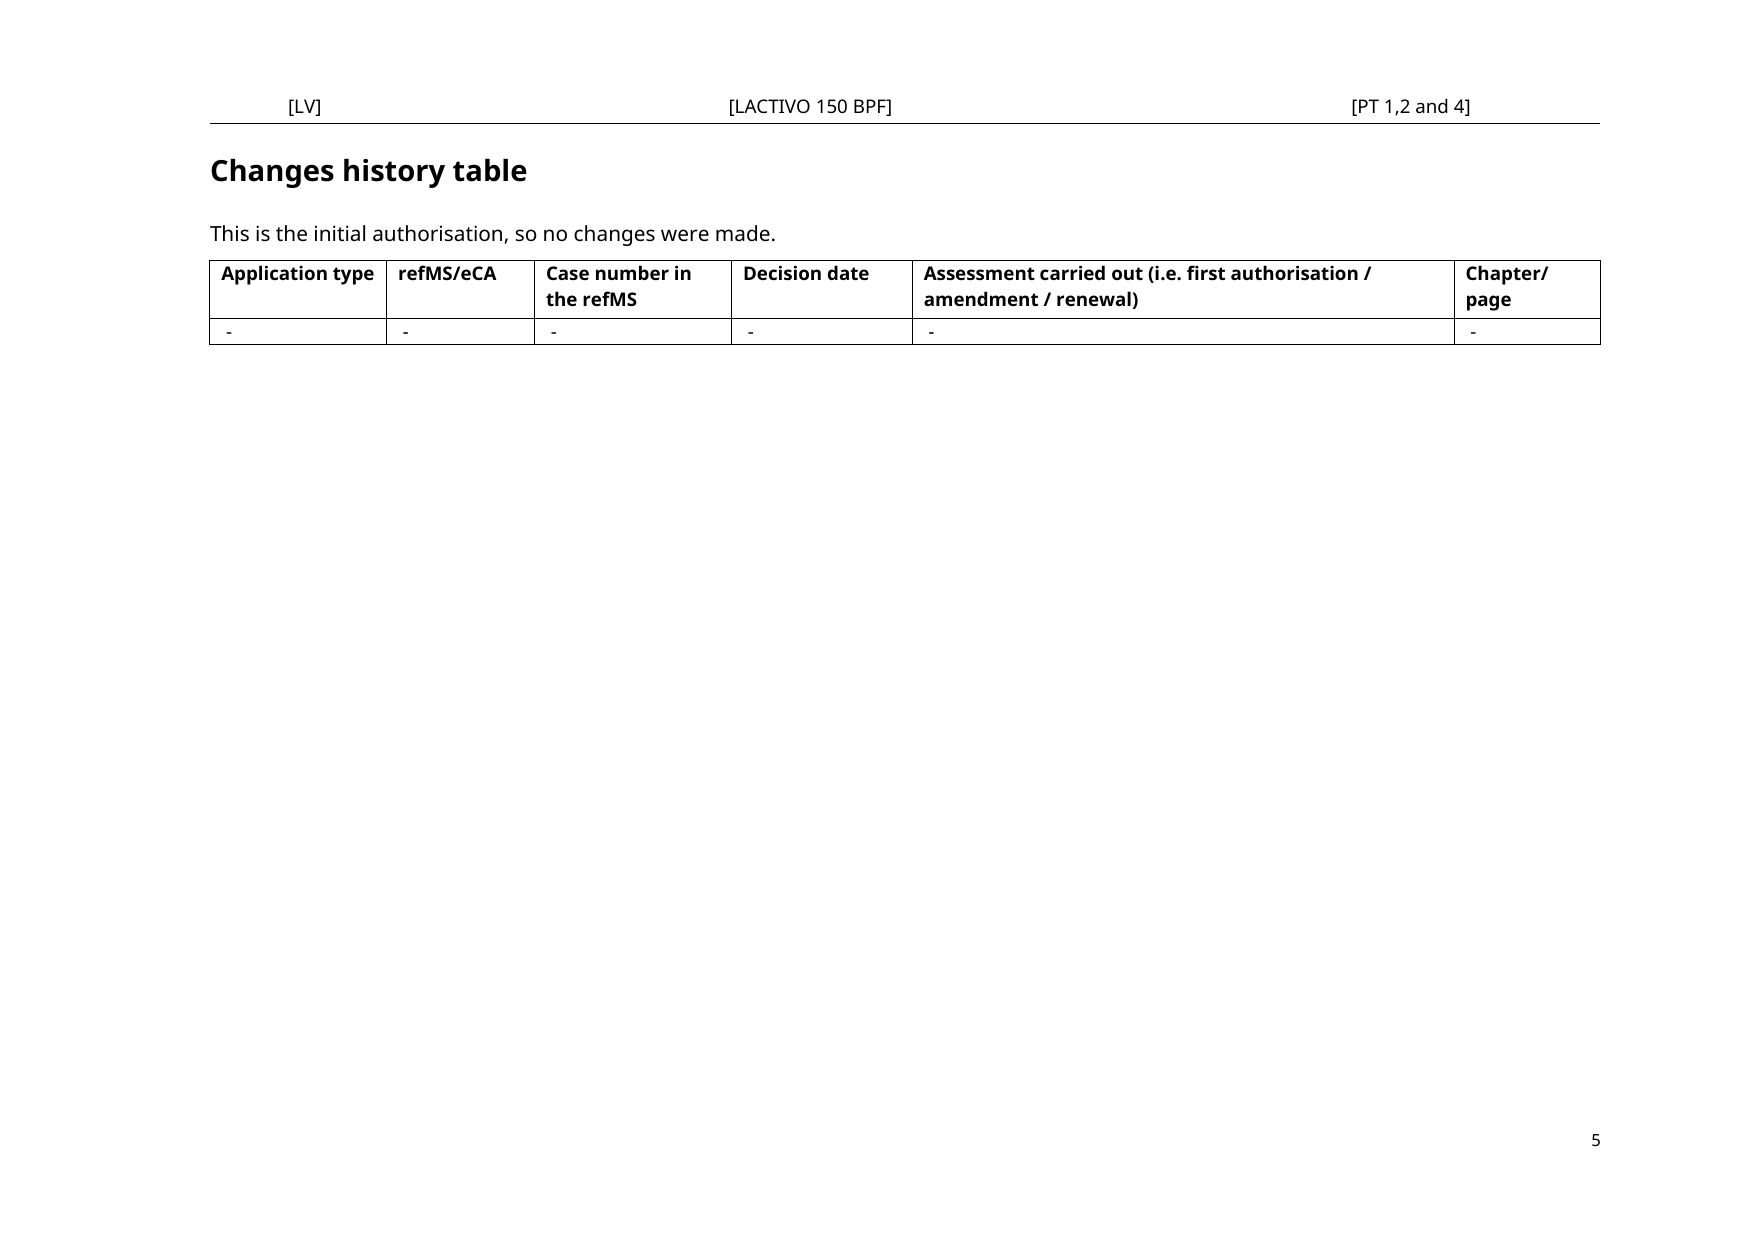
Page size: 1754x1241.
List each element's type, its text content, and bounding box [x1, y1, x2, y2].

table_header Application type [210, 261, 386, 318]
text Changes history table [210, 151, 1600, 190]
text This is the initial authorisation, so no changes were made. [210, 219, 1600, 247]
table_header Case number in the refMS [535, 261, 731, 318]
table_cell - [387, 319, 534, 344]
table_cell - [535, 319, 731, 344]
table_header refMS/eCA [387, 261, 534, 318]
table_cell - [732, 319, 912, 344]
table_header Decision date [732, 261, 912, 318]
table_header Assessment carried out (i.e. first authorisation / amendment / renewal) [913, 261, 1454, 318]
table_cell - [913, 319, 1454, 344]
table_cell - [1455, 319, 1600, 344]
table_header Chapter/ page [1455, 261, 1600, 318]
table_cell - [210, 319, 386, 344]
